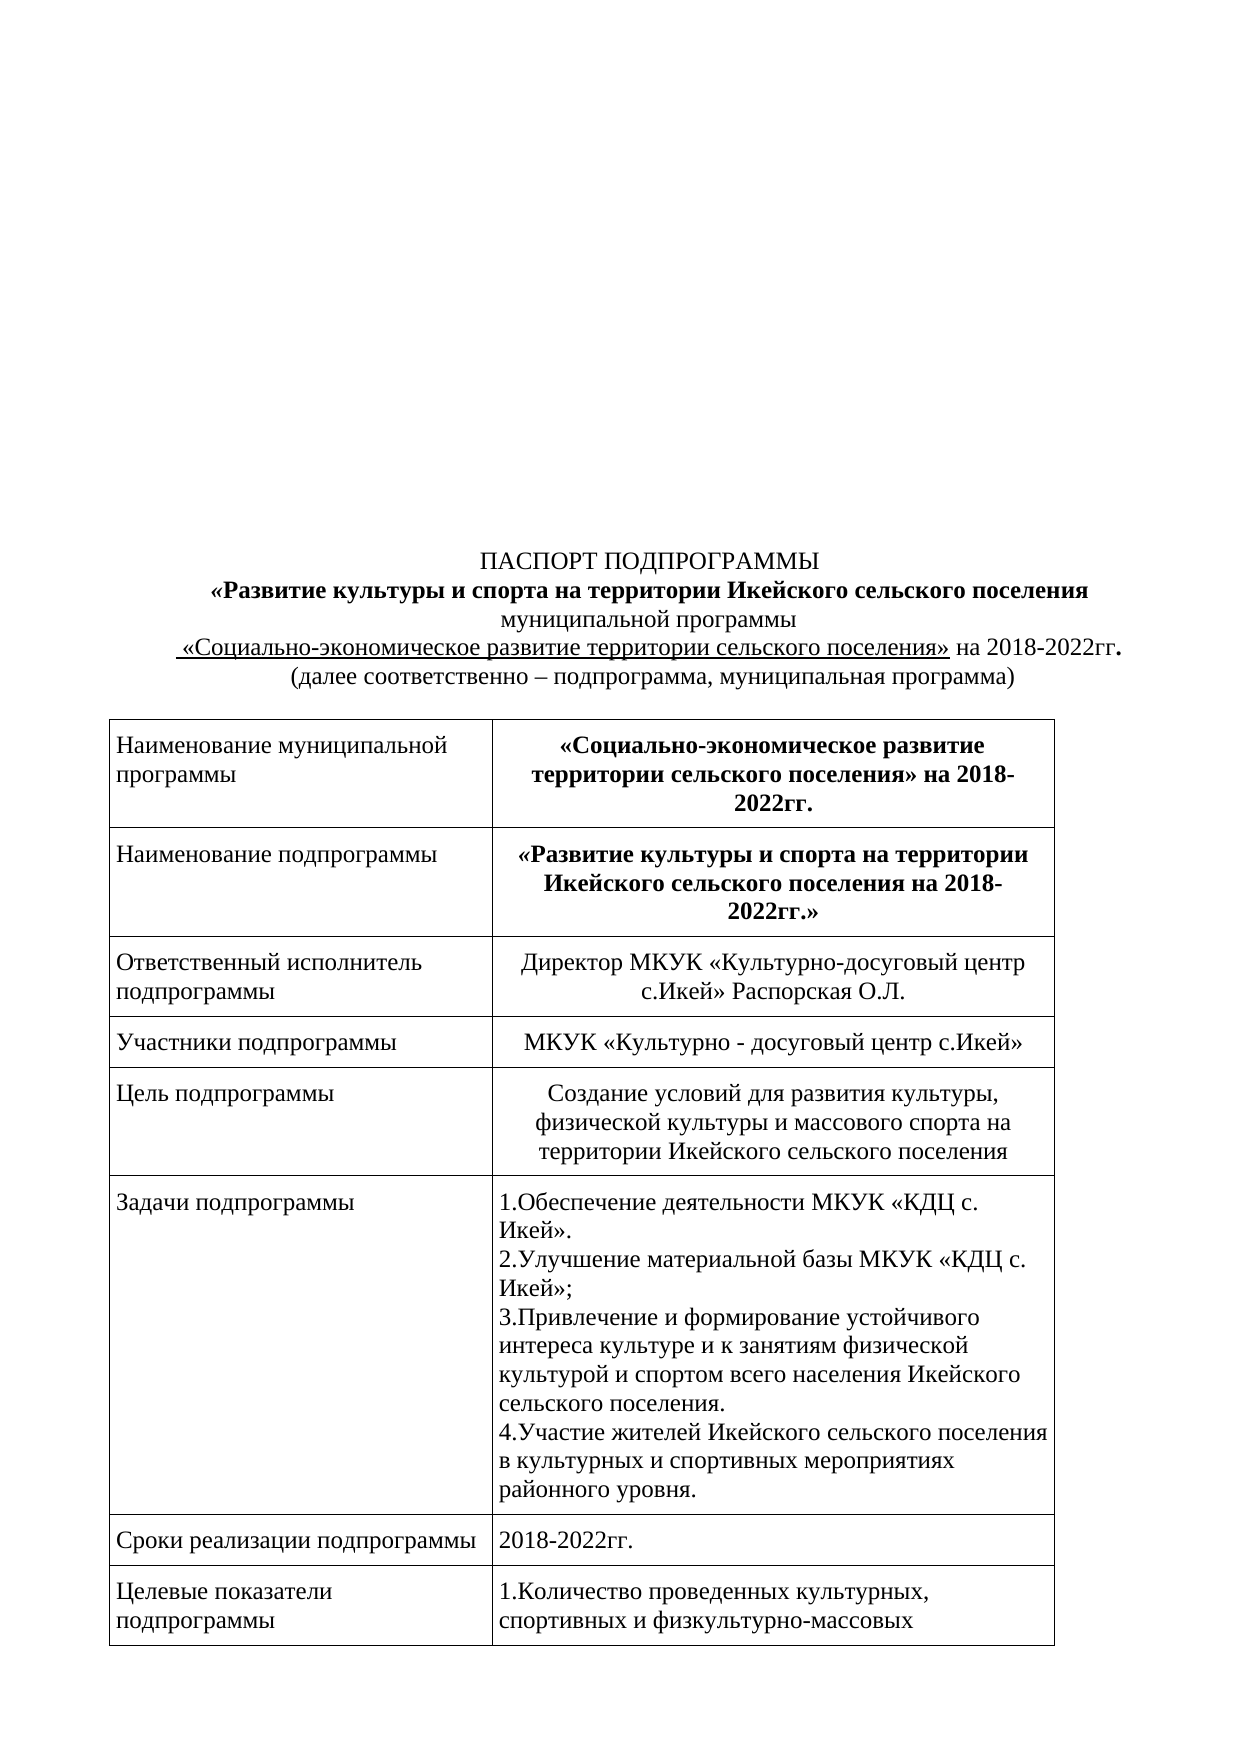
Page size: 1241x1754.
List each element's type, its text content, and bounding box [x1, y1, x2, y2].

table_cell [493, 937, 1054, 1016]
text муниципальной программы [175, 604, 1122, 632]
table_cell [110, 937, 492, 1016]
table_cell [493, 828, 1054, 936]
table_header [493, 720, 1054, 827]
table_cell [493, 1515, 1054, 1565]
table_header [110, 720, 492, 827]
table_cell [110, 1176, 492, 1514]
text (далее соответственно – подпрограмма, муниципальная программа) [177, 661, 1122, 690]
text ПАСПОРТ ПОДПРОГРАММЫ [177, 546, 1122, 575]
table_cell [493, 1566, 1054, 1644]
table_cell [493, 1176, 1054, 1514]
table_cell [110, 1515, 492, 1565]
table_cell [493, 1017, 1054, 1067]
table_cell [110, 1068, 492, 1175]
text «Социально-экономическое развитие территории сельского поселения» на 2018-2022гг. [175, 632, 1122, 661]
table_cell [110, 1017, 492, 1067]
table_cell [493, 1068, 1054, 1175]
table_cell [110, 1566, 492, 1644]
text «Развитие культуры и спорта на территории Икейского сельского поселения [177, 575, 1122, 604]
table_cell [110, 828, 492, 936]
